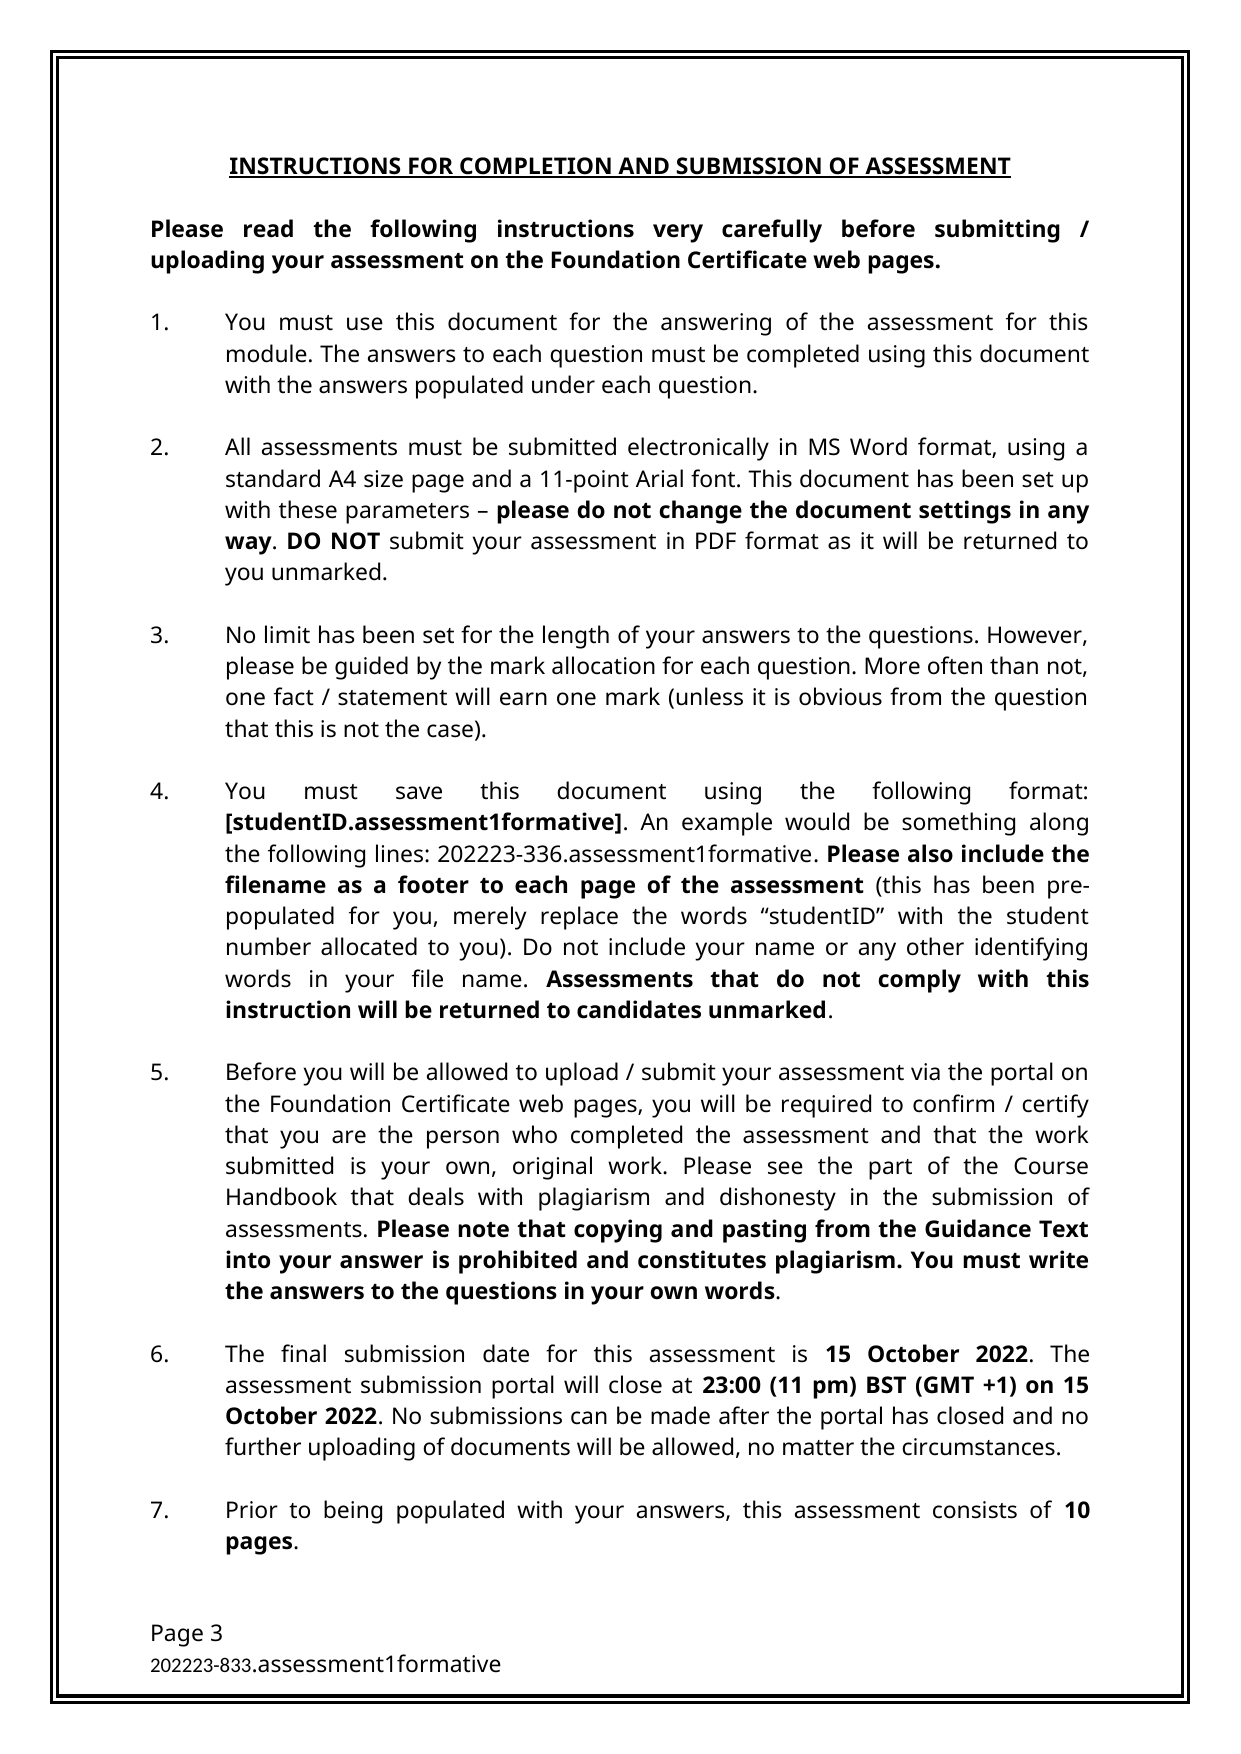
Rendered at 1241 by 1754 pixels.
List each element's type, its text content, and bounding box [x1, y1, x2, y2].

text INSTRUCTIONS FOR COMPLETION AND SUBMISSION OF ASSESSMENT [150, 150, 1090, 181]
text 6. The final submission date for this assessment is 15 October 2022. The assessment submission portal will close at 23:00 (11 pm) BST (GMT +1) on 15 October 2022. No submissions can be made after the portal has closed and no further uploading of documents will be allowed, no matter the circumstances. [150, 1337, 1090, 1462]
text 1. You must use this document for the answering of the assessment for this module. The answers to each question must be completed using this document with the answers populated under each question. [150, 306, 1090, 400]
text 2. All assessments must be submitted electronically in MS Word format, using a standard A4 size page and a 11-point Arial font. This document has been set up with these parameters – please do not change the document settings in any way. DO NOT submit your assessment in PDF format as it will be returned to you unmarked. [150, 431, 1090, 587]
text 4. You must save this document using the following format: [studentID.assessment1formative]. An example would be something along the following lines: 202223-336.assessment1formative. Please also include the filename as a footer to each page of the assessment (this has been pre-populated for you, merely replace the words “studentID” with the student number allocated to you). Do not include your name or any other identifying words in your file name. Assessments that do not comply with this instruction will be returned to candidates unmarked. [150, 775, 1090, 1025]
text 5. Before you will be allowed to upload / submit your assessment via the portal on the Foundation Certificate web pages, you will be required to confirm / certify that you are the person who completed the assessment and that the work submitted is your own, original work. Please see the part of the Course Handbook that deals with plagiarism and dishonesty in the submission of assessments. Please note that copying and pasting from the Guidance Text into your answer is prohibited and constitutes plagiarism. You must write the answers to the questions in your own words. [150, 1056, 1090, 1306]
text Please read the following instructions very carefully before submitting / uploading your assessment on the Foundation Certificate web pages. [150, 212, 1090, 275]
text 3. No limit has been set for the length of your answers to the questions. However, please be guided by the mark allocation for each question. More often than not, one fact / statement will earn one mark (unless it is obvious from the question that this is not the case). [150, 619, 1090, 744]
text 7. Prior to being populated with your answers, this assessment consists of 10 pages. [150, 1494, 1090, 1556]
